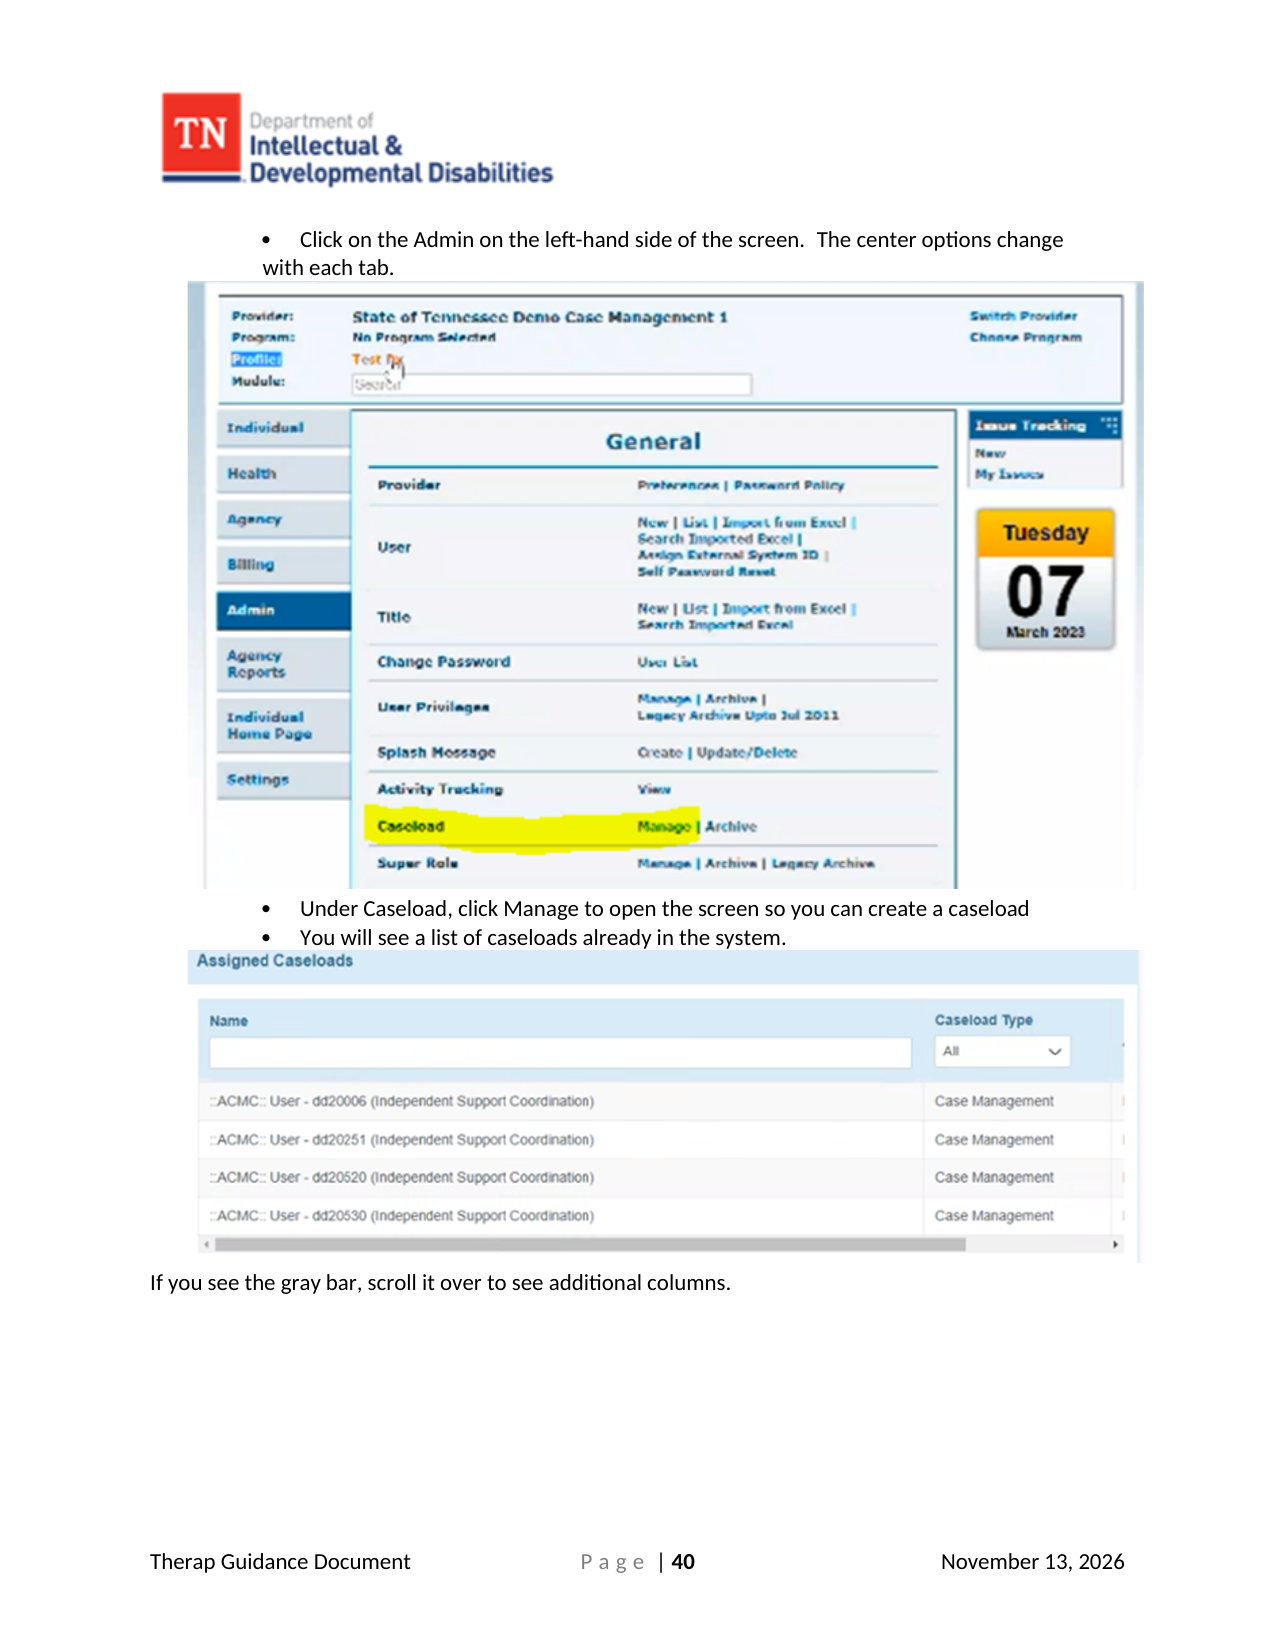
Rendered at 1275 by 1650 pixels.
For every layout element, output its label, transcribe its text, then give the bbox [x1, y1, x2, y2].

list Under Caseload, click Manage to open the screen so you can create a caseload [262, 894, 1106, 923]
list Click on the Admin on the left-hand side of the screen. The center options change with each tab. [262, 225, 1106, 281]
list You will see a list of caseloads already in the system. [262, 923, 1106, 950]
picture [150, 75, 569, 210]
picture [187, 950, 1144, 1263]
text If you see the gray bar, scroll it over to see additional columns. [150, 1268, 1106, 1296]
picture [187, 281, 1144, 889]
